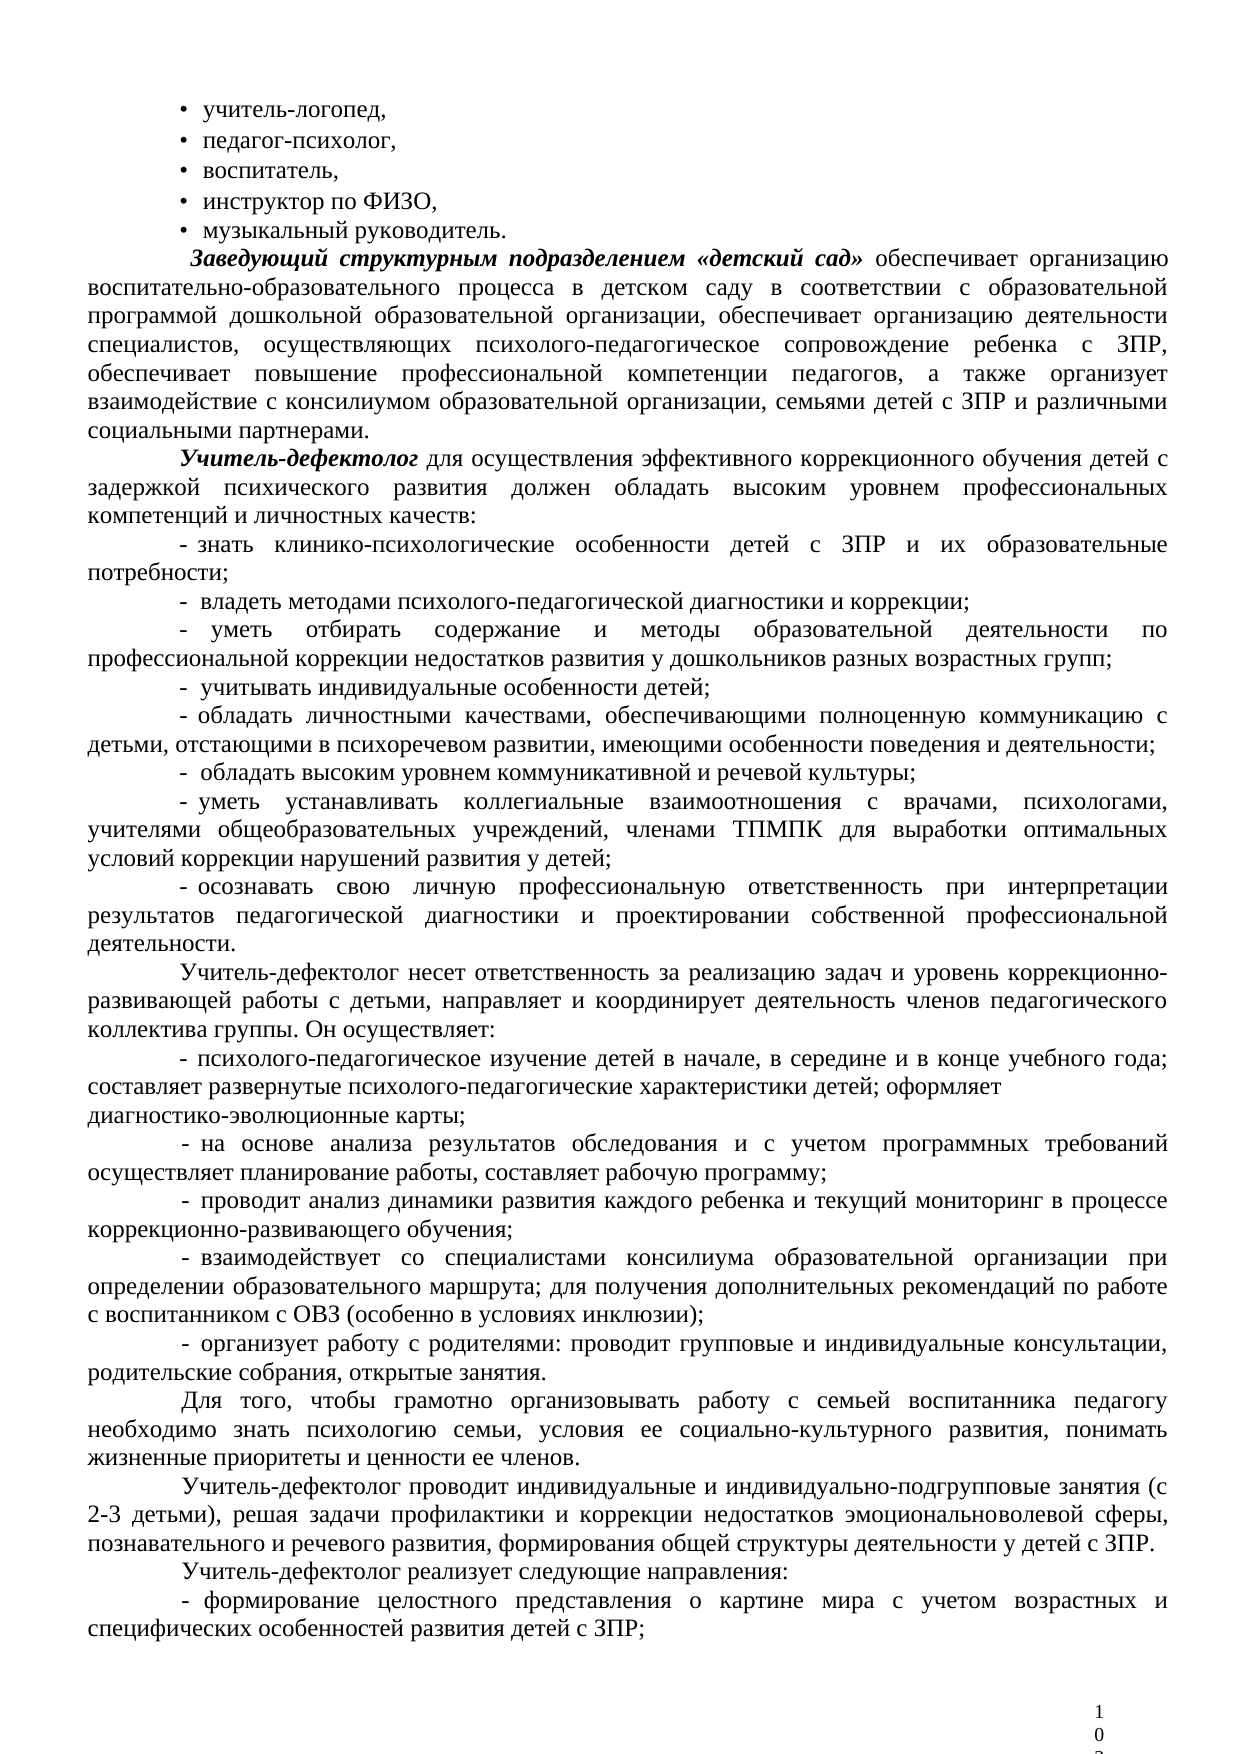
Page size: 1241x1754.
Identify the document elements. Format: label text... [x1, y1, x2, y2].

text Учитель-дефектолог несет ответственность за реализацию задач и уровень коррекционно-развивающей работы с детьми, направляет и координирует деятельность членов педагогического коллектива группы. Он осуществляет: [87, 957, 1169, 1043]
list уметь устанавливать коллегиальные взаимоотношения с врачами, психологами, учителями общеобразовательных учреждений, членами ТПМПК для выработки оптимальных условий коррекции нарушений развития у детей; [87, 786, 1169, 872]
list обладать высоким уровнем коммуникативной и речевой культуры; [87, 758, 1169, 786]
list учитель-логопед, [87, 93, 1169, 124]
text Учитель-дефектолог для осуществления эффективного коррекционного обучения детей с задержкой психического развития должен обладать высоким уровнем профессиональных компетенций и личностных качеств: [87, 444, 1169, 529]
list владеть методами психолого-педагогической диагностики и коррекции; [87, 586, 1169, 615]
list осознавать свою личную профессиональную ответственность при интерпретации результатов педагогической диагностики и проектировании собственной профессиональной деятельности. [87, 872, 1169, 957]
list знать клинико-психологические особенности детей с ЗПР и их образовательные потребности; [87, 529, 1169, 586]
text Заведующий структурным подразделением «детский сад» обеспечивает организацию воспитательно-образовательного процесса в детском саду в соответствии с образовательной программой дошкольной образовательной организации, обеспечивает организацию деятельности специалистов, осуществляющих психолого-педагогическое сопровождение ребенка с ЗПР, обеспечивает повышение профессиональной компетенции педагогов, а также организует взаимодействие с консилиумом образовательной организации, семьями детей с ЗПР и различными социальными партнерами. [87, 244, 1169, 444]
list музыкальный руководитель. [87, 215, 1169, 244]
list на основе анализа результатов обследования и с учетом программных требований осуществляет планирование работы, составляет рабочую программу; [87, 1129, 1169, 1186]
list формирование целостного представления о картине мира с учетом возрастных и специфических особенностей развития детей с ЗПР; [87, 1585, 1169, 1642]
text Учитель-дефектолог проводит индивидуальные и индивидуально-подгрупповые занятия (с 2-3 детьми), решая задачи профилактики и коррекции недостатков эмоциональноволевой сферы, познавательного и речевого развития, формирования общей структуры деятельности у детей с ЗПР. [87, 1471, 1169, 1557]
list воспитатель, [87, 154, 1169, 185]
list обладать личностными качествами, обеспечивающими полноценную коммуникацию с детьми, отстающими в психоречевом развитии, имеющими особенности поведения и деятельности; [87, 701, 1169, 758]
text диагностико-эволюционные карты; [87, 1100, 1169, 1129]
list организует работу с родителями: проводит групповые и индивидуальные консультации, родительские собрания, открытые занятия. [87, 1328, 1169, 1386]
text Учитель-дефектолог реализует следующие направления: [87, 1557, 1169, 1585]
list проводит анализ динамики развития каждого ребенка и текущий мониторинг в процессе коррекционно-развивающего обучения; [87, 1186, 1169, 1243]
list педагог-психолог, [87, 124, 1169, 154]
list психолого-педагогическое изучение детей в начале, в середине и в конце учебного года; составляет развернутые психолого-педагогические характеристики детей; оформляет [87, 1043, 1169, 1100]
list уметь отбирать содержание и методы образовательной деятельности по профессиональной коррекции недостатков развития у дошкольников разных возрастных групп; [87, 615, 1169, 672]
list учитывать индивидуальные особенности детей; [87, 672, 1169, 701]
list инструктор по ФИЗО, [87, 185, 1169, 215]
list взаимодействует со специалистами консилиума образовательной организации при определении образовательного маршрута; для получения дополнительных рекомендаций по работе с воспитанником с ОВЗ (особенно в условиях инклюзии); [87, 1243, 1169, 1328]
text Для того, чтобы грамотно организовывать работу с семьей воспитанника педагогу необходимо знать психологию семьи, условия ее социально-культурного развития, понимать жизненные приоритеты и ценности ее членов. [87, 1386, 1169, 1471]
